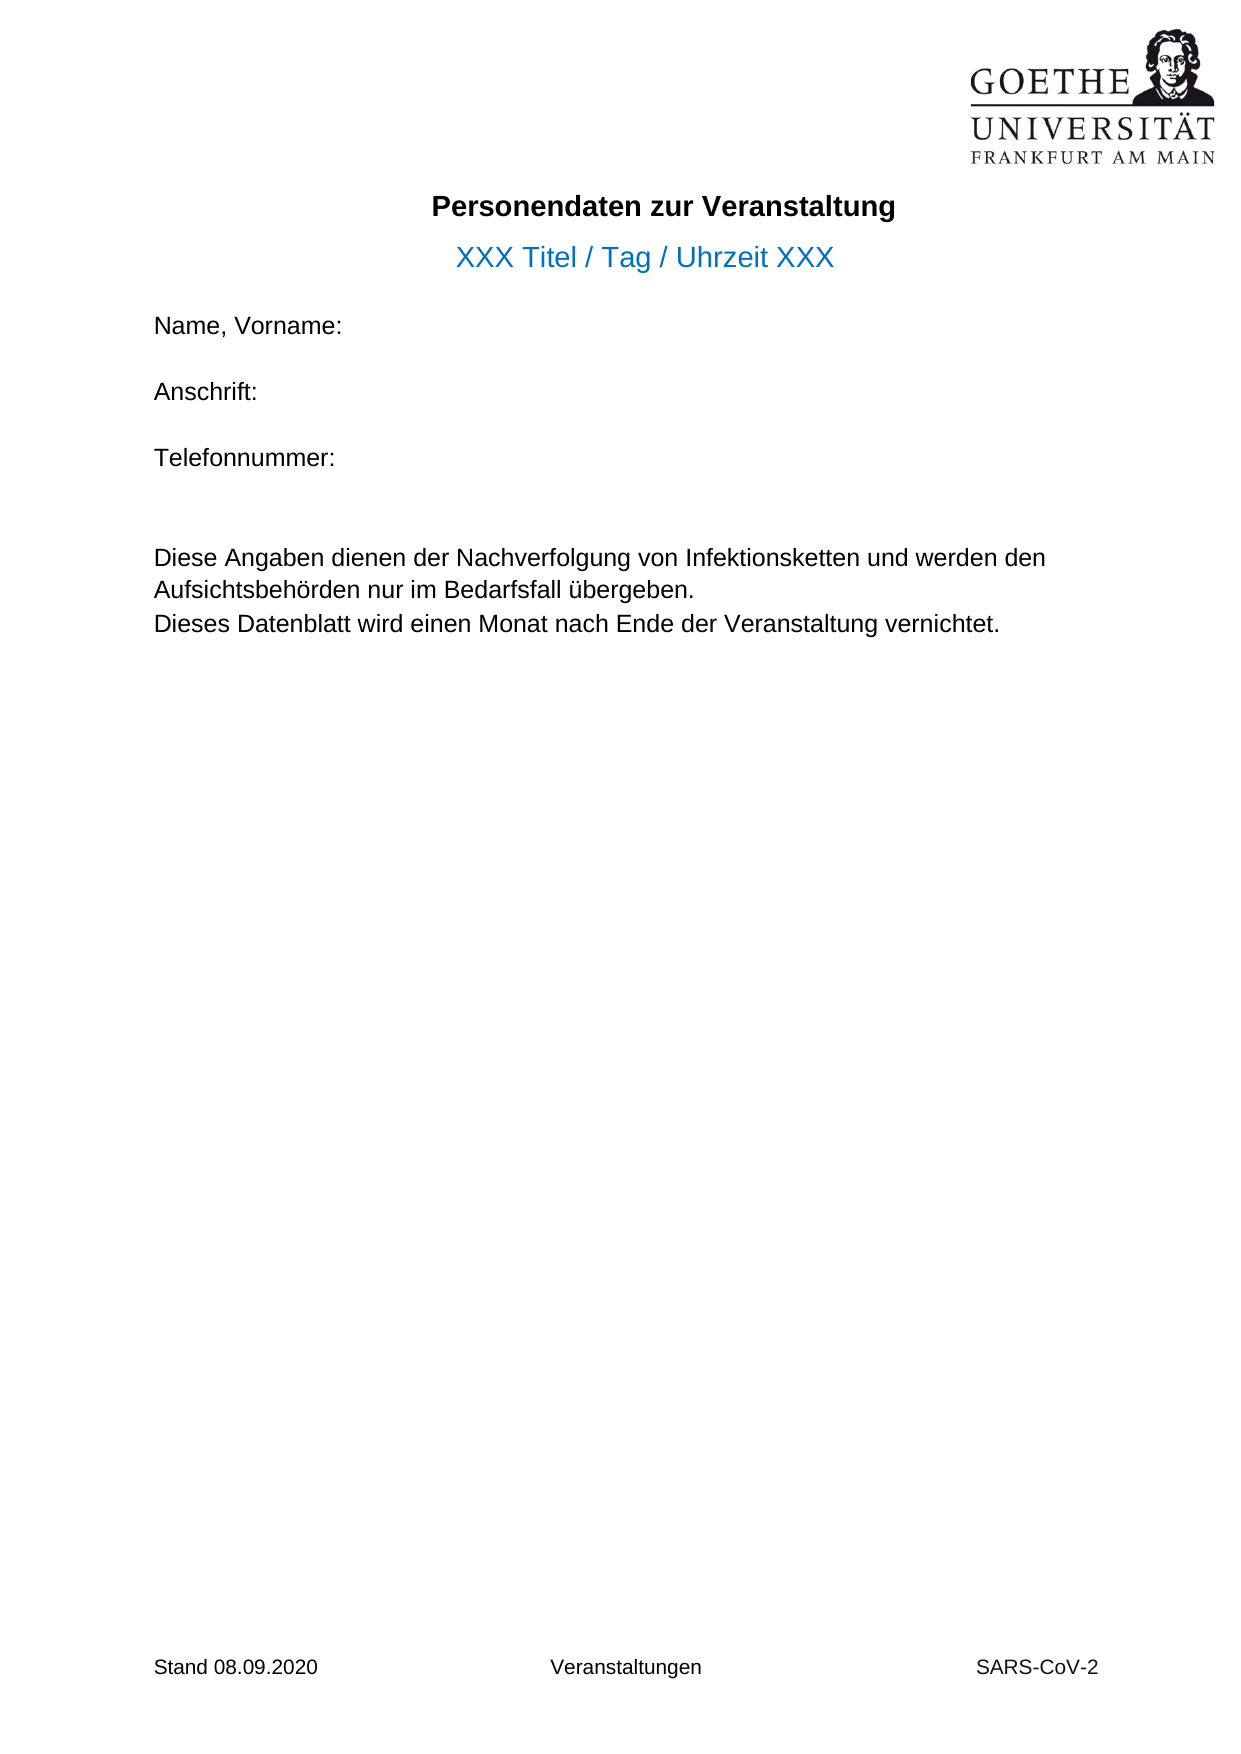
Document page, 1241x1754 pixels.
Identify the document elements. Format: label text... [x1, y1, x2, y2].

text XXX Titel / Tag / Uhrzeit XXX [153, 240, 1137, 273]
text Anschrift: [153, 377, 1137, 406]
picture [970, 29, 1215, 164]
text Telefonnummer: [153, 443, 1137, 472]
text Diese Angaben dienen der Nachverfolgung von Infektionsketten und werden den Aufsichtsbehörden nur im Bedarfsfall übergeben. [153, 542, 1137, 604]
text Personendaten zur Veranstaltung [191, 189, 1137, 222]
text Name, Vorname: [153, 311, 1137, 340]
text Dieses Datenblatt wird einen Monat nach Ende der Veranstaltung vernichtet. [153, 608, 1137, 637]
